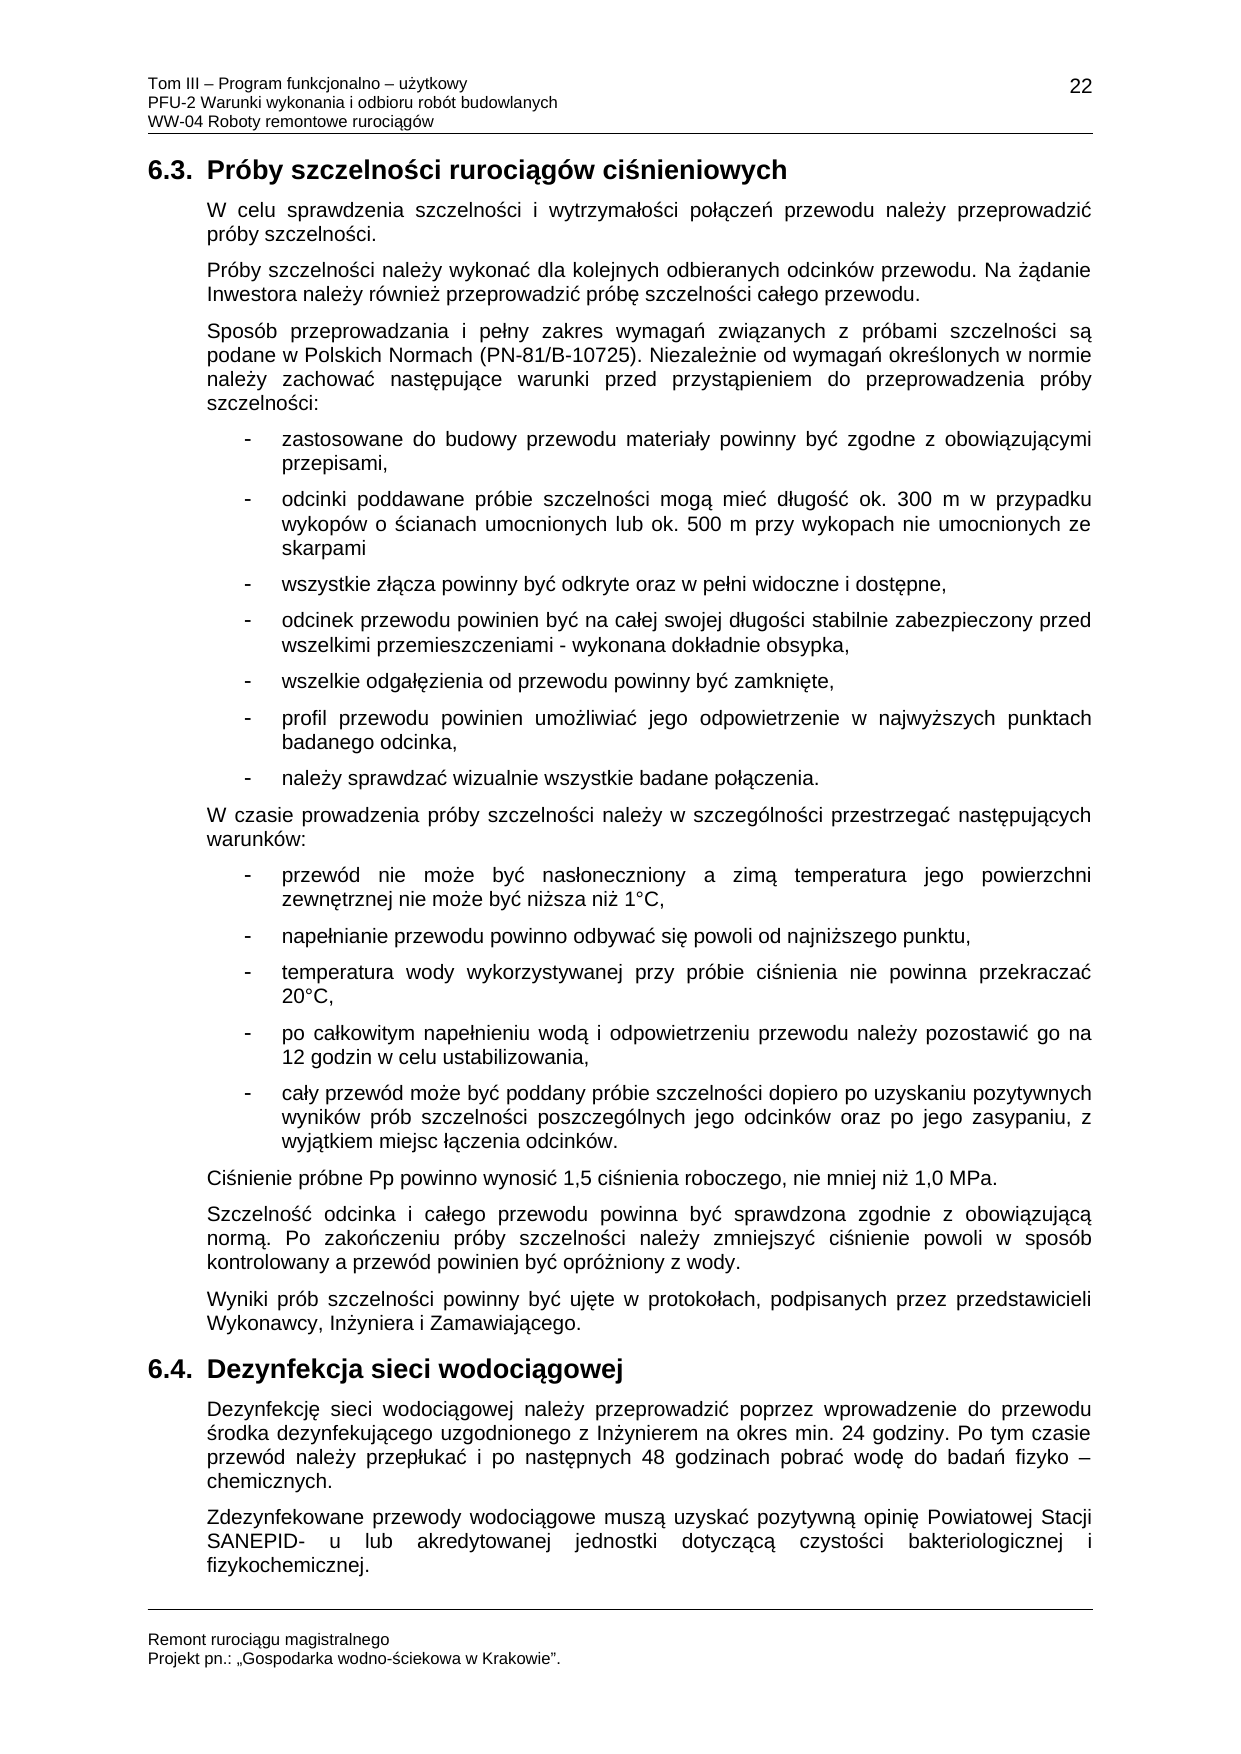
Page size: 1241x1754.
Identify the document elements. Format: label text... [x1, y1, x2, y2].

text Zdezynfekowane przewody wodociągowe muszą uzyskać pozytywną opinię Powiatowej Stacji SANEPID- u lub akredytowanej jednostki dotyczącą czystości bakteriologicznej i fizykochemicznej. [207, 1505, 1093, 1577]
list należy sprawdzać wizualnie wszystkie badane połączenia. [244, 766, 1093, 790]
list profil przewodu powinien umożliwiać jego odpowietrzenie w najwyższych punktach badanego odcinka, [244, 705, 1093, 753]
text Sposób przeprowadzania i pełny zakres wymagań związanych z próbami szczelności są podane w Polskich Normach (PN-81/B-10725). Niezależnie od wymagań określonych w normie należy zachować następujące warunki przed przystąpieniem do przeprowadzenia próby szczelności: [207, 318, 1093, 414]
list po całkowitym napełnieniu wodą i odpowietrzeniu przewodu należy pozostawić go na 12 godzin w celu ustabilizowania, [244, 1021, 1093, 1068]
text Próby szczelności należy wykonać dla kolejnych odbieranych odcinków przewodu. Na żądanie Inwestora należy również przeprowadzić próbę szczelności całego przewodu. [207, 258, 1093, 306]
text Wyniki prób szczelności powinny być ujęte w protokołach, podpisanych przez przedstawicieli Wykonawcy, Inżyniera i Zamawiającego. [207, 1286, 1093, 1334]
list temperatura wody wykorzystywanej przy próbie ciśnienia nie powinna przekraczać , [244, 960, 1093, 1008]
text Dezynfekcję sieci wodociągowej należy przeprowadzić poprzez wprowadzenie do przewodu środka dezynfekującego uzgodnionego z Inżynierem na okres min. 24 godziny. Po tym czasie przewód należy przepłukać i po następnych 48 godzinach pobrać wodę do badań fizyko – chemicznych. [207, 1397, 1093, 1493]
subtitle Próby szczelności rurociągów ciśnieniowych [148, 148, 1093, 185]
text W czasie prowadzenia próby szczelności należy w szczególności przestrzegać następujących warunków: [207, 802, 1093, 850]
list wszelkie odgałęzienia od przewodu powinny być zamknięte, [244, 669, 1093, 693]
list cały przewód może być poddany próbie szczelności dopiero po uzyskaniu pozytywnych wyników prób szczelności poszczególnych jego odcinków oraz po jego zasypaniu, z wyjątkiem miejsc łączenia odcinków. [244, 1081, 1093, 1153]
list odcinki poddawane próbie szczelności mogą mieć długość ok. w przypadku wykopów o ścianach umocnionych lub ok. przy wykopach nie umocnionych ze skarpami [244, 487, 1093, 559]
text Szczelność odcinka i całego przewodu powinna być sprawdzona zgodnie z obowiązującą normą. Po zakończeniu próby szczelności należy zmniejszyć ciśnienie powoli w sposób kontrolowany a przewód powinien być opróżniony z wody. [207, 1202, 1093, 1274]
list wszystkie złącza powinny być odkryte oraz w pełni widoczne i dostępne, [244, 572, 1093, 596]
text W celu sprawdzenia szczelności i wytrzymałości połączeń przewodu należy przeprowadzić próby szczelności. [207, 198, 1093, 246]
list odcinek przewodu powinien być na całej swojej długości stabilnie zabezpieczony przed wszelkimi przemieszczeniami - wykonana dokładnie obsypka, [244, 608, 1093, 656]
text Ciśnienie próbne Pp powinno wynosić 1,5 ciśnienia roboczego, nie mniej niż 1,0 MPa. [207, 1166, 1093, 1189]
list zastosowane do budowy przewodu materiały powinny być zgodne z obowiązującymi przepisami, [244, 427, 1093, 475]
subtitle Dezynfekcja sieci wodociągowej [148, 1347, 1093, 1384]
list przewód nie może być nasłoneczniony a zimą temperatura jego powierzchni zewnętrznej nie może być niższa niż , [244, 863, 1093, 911]
list napełnianie przewodu powinno odbywać się powoli od najniższego punktu, [244, 923, 1093, 947]
